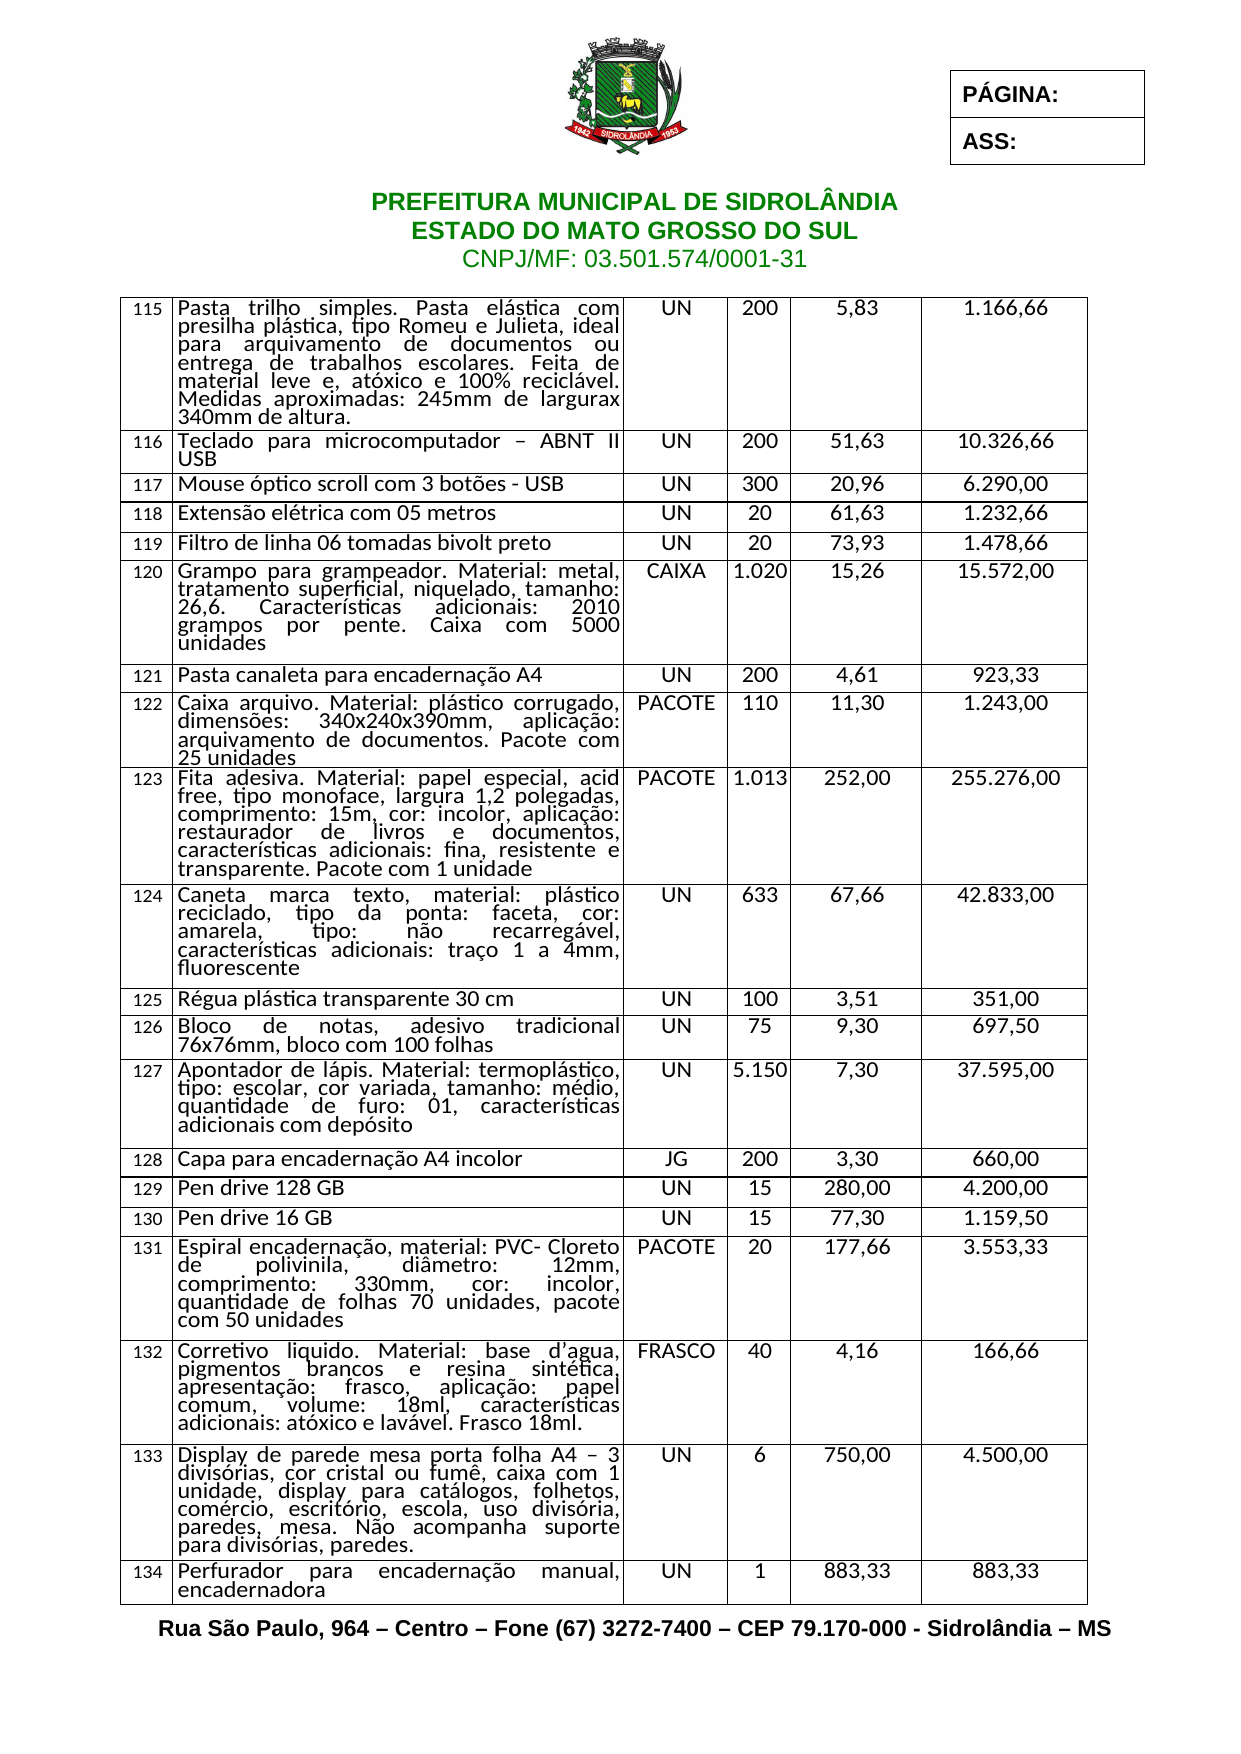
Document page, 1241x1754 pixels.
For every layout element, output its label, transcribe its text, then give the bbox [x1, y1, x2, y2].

table_cell 15 [728, 1178, 790, 1207]
table_cell 4.500,00 [922, 1445, 1087, 1560]
table_cell 1.478,66 [922, 533, 1087, 560]
table_cell Teclado para microcomputador – ABNT II USB [173, 431, 623, 473]
table_cell 123 [121, 768, 172, 884]
table_cell UN [624, 665, 727, 692]
table_cell UN [624, 1561, 727, 1604]
table_cell 200 [728, 431, 790, 473]
table_cell 1.232,66 [922, 503, 1087, 532]
table_cell 51,63 [791, 431, 921, 473]
table_cell UN [624, 533, 727, 560]
table_cell Extensão elétrica com 05 metros [173, 503, 623, 532]
table_cell 20 [728, 533, 790, 560]
table_cell 1.013 [728, 768, 790, 884]
table_cell 133 [121, 1445, 172, 1560]
table_cell 4,61 [791, 665, 921, 692]
table_cell Apontador de lápis. Material: termoplástico, tipo: escolar, cor variada, tamanho: médio, quantidade de furo: 01, características adicionais com depósito [173, 1060, 623, 1148]
table_cell UN [624, 989, 727, 1015]
table_cell Pen drive 16 GB [173, 1208, 623, 1236]
table_cell 750,00 [791, 1445, 921, 1560]
table_cell 121 [121, 665, 172, 692]
table_cell 67,66 [791, 885, 921, 988]
table_cell 20 [728, 503, 790, 532]
table_cell Filtro de linha 06 tomadas bivolt preto [173, 533, 623, 560]
table_cell Régua plástica transparente 30 cm [173, 989, 623, 1015]
table_cell 15,26 [791, 561, 921, 664]
table_cell 117 [121, 474, 172, 501]
table_cell 11,30 [791, 693, 921, 767]
table_cell 3,30 [791, 1149, 921, 1176]
table_cell 166,66 [922, 1341, 1087, 1443]
table_cell 128 [121, 1149, 172, 1176]
table_cell Perfurador para encadernação manual, encadernadora [173, 1561, 623, 1604]
table_cell PACOTE [624, 768, 727, 884]
table_cell 120 [121, 561, 172, 664]
table_cell 6.290,00 [922, 474, 1087, 501]
table_cell 1.243,00 [922, 693, 1087, 767]
table_cell 5,83 [791, 298, 921, 430]
table_cell 4,16 [791, 1341, 921, 1443]
table_cell FRASCO [624, 1341, 727, 1443]
picture [564, 37, 688, 155]
table_cell 4.200,00 [922, 1178, 1087, 1207]
table_cell Fita adesiva. Material: papel especial, acid free, tipo monoface, largura 1,2 polegadas, comprimento: 15m, cor: incolor, aplicação: restaurador de livros e documentos, características adicionais: fina, resistente e transparente. Pacote com 1 unidade [173, 768, 623, 884]
table_cell 1.020 [728, 561, 790, 664]
table_cell 118 [121, 503, 172, 532]
table_cell Pen drive 128 GB [173, 1178, 623, 1207]
table_cell 10.326,66 [922, 431, 1087, 473]
table_cell 3,51 [791, 989, 921, 1015]
table_cell 1.159,50 [922, 1208, 1087, 1236]
table_cell 6 [728, 1445, 790, 1560]
table_cell UN [624, 474, 727, 501]
table_cell Display de parede mesa porta folha A4 – 3 divisórias, cor cristal ou fumê, caixa com 1 unidade, display para catálogos, folhetos, comércio, escritório, escola, uso divisória, paredes, mesa. Não acompanha suporte para divisórias, paredes. [173, 1445, 623, 1560]
table_cell 200 [728, 1149, 790, 1176]
table_cell 660,00 [922, 1149, 1087, 1176]
table_cell 883,33 [922, 1561, 1087, 1604]
table_cell 255.276,00 [922, 768, 1087, 884]
table_cell Pasta trilho simples. Pasta elástica com presilha plástica, tipo Romeu e Julieta, ideal para arquivamento de documentos ou entrega de trabalhos escolares. Feita de material leve e, atóxico e 100% reciclável. Medidas aproximadas: 245mm de largurax 340mm de altura. [173, 298, 623, 430]
table_cell UN [624, 431, 727, 473]
table_cell Espiral encadernação, material: PVC- Cloreto de polivinila, diâmetro: 12mm, comprimento: 330mm, cor: incolor, quantidade de folhas 70 unidades, pacote com 50 unidades [173, 1237, 623, 1340]
table_cell 129 [121, 1178, 172, 1207]
table_cell 280,00 [791, 1178, 921, 1207]
table_cell 15.572,00 [922, 561, 1087, 664]
table_cell Corretivo liquido. Material: base d’agua, pigmentos brancos e resina sintética, apresentação: frasco, aplicação: papel comum, volume: 18ml, características adicionais: atóxico e lavável. Frasco 18ml. [173, 1341, 623, 1443]
table_cell 75 [728, 1016, 790, 1059]
table_cell 131 [121, 1237, 172, 1340]
table_cell 130 [121, 1208, 172, 1236]
table_cell UN [624, 1016, 727, 1059]
table_cell Capa para encadernação A4 incolor [173, 1149, 623, 1176]
table_cell 42.833,00 [922, 885, 1087, 988]
table_cell CAIXA [624, 561, 727, 664]
table_cell 119 [121, 533, 172, 560]
table_cell 883,33 [791, 1561, 921, 1604]
table_cell 200 [728, 298, 790, 430]
table_cell 115 [121, 298, 172, 430]
table_cell 3.553,33 [922, 1237, 1087, 1340]
table_cell UN [624, 885, 727, 988]
table_cell UN [624, 503, 727, 532]
table_cell Caixa arquivo. Material: plástico corrugado, dimensões: 340x240x390mm, aplicação: arquivamento de documentos. Pacote com 25 unidades [173, 693, 623, 767]
table_cell UN [624, 1060, 727, 1148]
table_cell 61,63 [791, 503, 921, 532]
table_cell 116 [121, 431, 172, 473]
table_cell 132 [121, 1341, 172, 1443]
table_cell 125 [121, 989, 172, 1015]
table_cell Bloco de notas, adesivo tradicional 76x76mm, bloco com 100 folhas [173, 1016, 623, 1059]
table_cell 9,30 [791, 1016, 921, 1059]
table_cell 20 [728, 1237, 790, 1340]
table_cell JG [624, 1149, 727, 1176]
table_cell 200 [728, 665, 790, 692]
table_cell 73,93 [791, 533, 921, 560]
table_cell PACOTE [624, 693, 727, 767]
table_cell 37.595,00 [922, 1060, 1087, 1148]
table_cell 351,00 [922, 989, 1087, 1015]
table_cell 923,33 [922, 665, 1087, 692]
table_cell 177,66 [791, 1237, 921, 1340]
table_cell 300 [728, 474, 790, 501]
table_cell 77,30 [791, 1208, 921, 1236]
table_cell 7,30 [791, 1060, 921, 1148]
table_cell 122 [121, 693, 172, 767]
table_cell UN [624, 1445, 727, 1560]
table_cell UN [624, 1208, 727, 1236]
table_cell 5.150 [728, 1060, 790, 1148]
table_cell 1 [728, 1561, 790, 1604]
table_cell UN [624, 298, 727, 430]
table_cell 1.166,66 [922, 298, 1087, 430]
table_cell 124 [121, 885, 172, 988]
table_cell UN [624, 1178, 727, 1207]
table_cell Grampo para grampeador. Material: metal, tratamento superficial, niquelado, tamanho: 26,6. Características adicionais: 2010 grampos por pente. Caixa com 5000 unidades [173, 561, 623, 664]
table_cell 100 [728, 989, 790, 1015]
table_cell Caneta marca texto, material: plástico reciclado, tipo da ponta: faceta, cor: amarela, tipo: não recarregável, características adicionais: traço 1 a 4mm, fluorescente [173, 885, 623, 988]
table_cell PACOTE [624, 1237, 727, 1340]
table_cell 134 [121, 1561, 172, 1604]
table_cell 127 [121, 1060, 172, 1148]
table_cell 633 [728, 885, 790, 988]
table_cell 20,96 [791, 474, 921, 501]
table_cell 40 [728, 1341, 790, 1443]
table_cell 126 [121, 1016, 172, 1059]
table_cell Mouse óptico scroll com 3 botões - USB [173, 474, 623, 501]
table_cell Pasta canaleta para encadernação A4 [173, 665, 623, 692]
table_cell 15 [728, 1208, 790, 1236]
table_cell 697,50 [922, 1016, 1087, 1059]
table_cell 252,00 [791, 768, 921, 884]
table_cell 110 [728, 693, 790, 767]
